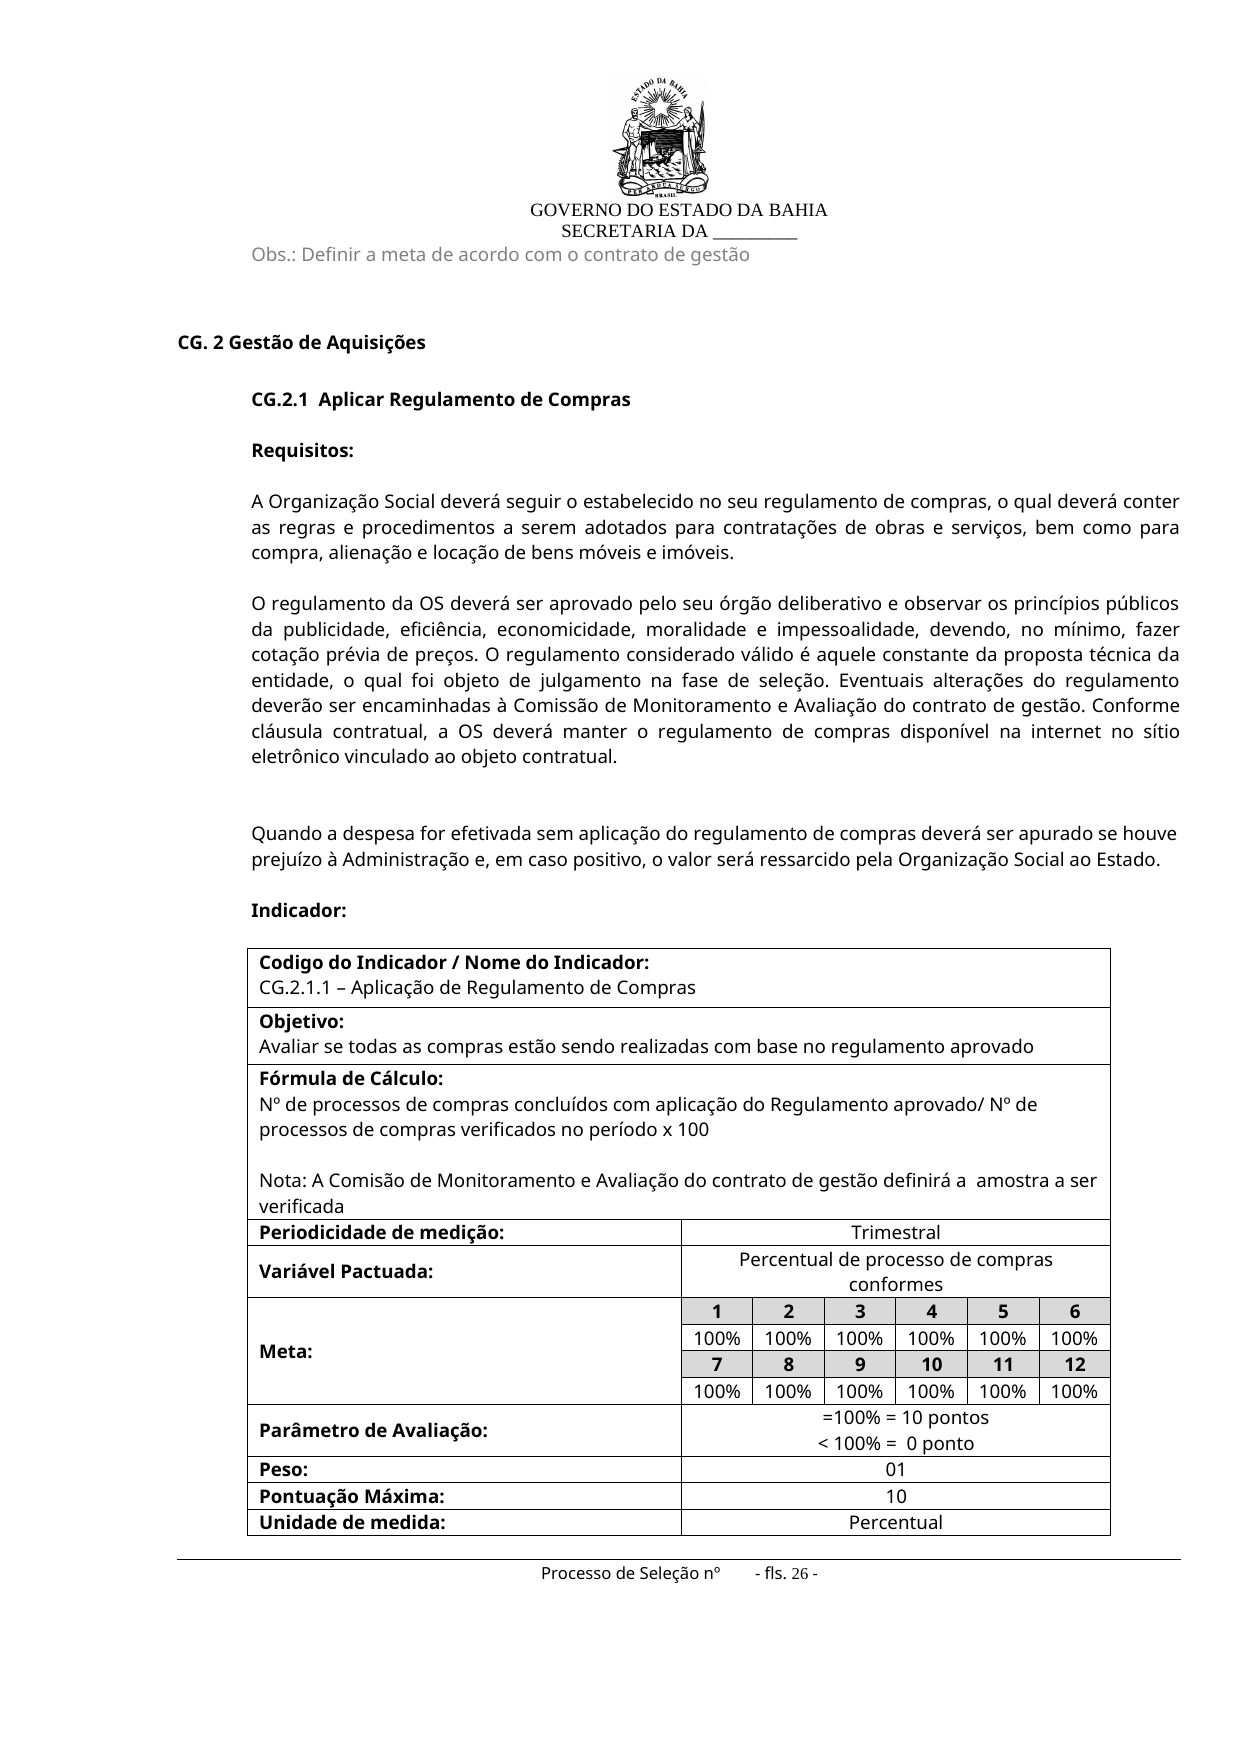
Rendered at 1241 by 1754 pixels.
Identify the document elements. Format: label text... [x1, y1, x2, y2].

table_cell 6 [1040, 1298, 1110, 1324]
table_cell 4 [896, 1298, 967, 1324]
text Indicador: [177, 897, 1181, 922]
table_cell Percentual [682, 1510, 1110, 1535]
table_cell Trimestral [682, 1220, 1110, 1245]
table_cell Peso: [248, 1457, 681, 1482]
table_cell 9 [825, 1351, 895, 1377]
table_cell 11 [968, 1351, 1039, 1377]
table_cell 100% [682, 1378, 752, 1403]
text CG.2.1 Aplicar Regulamento de Compras [251, 386, 1181, 412]
table_cell 100% [1040, 1378, 1110, 1403]
table_cell 100% [968, 1378, 1039, 1403]
text CG. 2 Gestão de Aquisições [177, 330, 1181, 355]
picture [611, 75, 710, 199]
table_cell Meta: [248, 1298, 681, 1403]
table_cell 100% [682, 1325, 752, 1350]
table_cell =100% = 10 pontos < 100% = 0 ponto [682, 1405, 1110, 1456]
table_cell 01 [682, 1457, 1110, 1482]
table_cell 100% [753, 1325, 824, 1350]
text Quando a despesa for efetivada sem aplicação do regulamento de compras deverá ser apurado se houve prejuízo à Administração e, em caso positivo, o valor será ressarcido pela Organização Social ao Estado. [251, 820, 1181, 871]
table_cell Periodicidade de medição: [248, 1220, 681, 1245]
table_cell Parâmetro de Avaliação: [248, 1405, 681, 1456]
table_cell Unidade de medida: [248, 1510, 681, 1535]
table_cell 10 [896, 1351, 967, 1377]
table_cell 100% [896, 1325, 967, 1350]
table_cell 5 [968, 1298, 1039, 1324]
table_cell 1 [682, 1298, 752, 1324]
table_cell Variável Pactuada: [248, 1246, 681, 1297]
table_cell Fórmula de Cálculo: Nº de processos de compras concluídos com aplicação do Regulamento aprovado/ Nº de processos de compras verificados no período x 100 Nota: A Comisão de Monitoramento e Avaliação do contrato de gestão definirá a amostra a ser verificada [248, 1065, 1110, 1218]
table_cell 3 [825, 1298, 895, 1324]
table_cell 7 [682, 1351, 752, 1377]
table_cell 100% [1040, 1325, 1110, 1350]
table_cell Objetivo: Avaliar se todas as compras estão sendo realizadas com base no regulamento aprovado [248, 1008, 1110, 1064]
text O regulamento da OS deverá ser aprovado pelo seu órgão deliberativo e observar os princípios públicos da publicidade, eficiência, economicidade, moralidade e impessoalidade, devendo, no mínimo, fazer cotação prévia de preços. O regulamento considerado válido é aquele constante da proposta técnica da entidade, o qual foi objeto de julgamento na fase de seleção. Eventuais alterações do regulamento deverão ser encaminhadas à Comissão de Monitoramento e Avaliação do contrato de gestão. Conforme cláusula contratual, a OS deverá manter o regulamento de compras disponível na internet no sítio eletrônico vinculado ao objeto contratual. [251, 591, 1181, 769]
table_cell 10 [682, 1483, 1110, 1509]
table_header Codigo do Indicador / Nome do Indicador: CG.2.1.1 – Aplicação de Regulamento de Compras [248, 949, 1110, 1007]
table_cell 8 [753, 1351, 824, 1377]
text A Organização Social deverá seguir o estabelecido no seu regulamento de compras, o qual deverá conter as regras e procedimentos a serem adotados para contratações de obras e serviços, bem como para compra, alienação e locação de bens móveis e imóveis. [251, 488, 1181, 565]
table_cell 12 [1040, 1351, 1110, 1377]
text Requisitos: [251, 437, 1181, 463]
table_cell 100% [896, 1378, 967, 1403]
table_cell Percentual de processo de compras conformes [682, 1246, 1110, 1297]
table_cell 100% [968, 1325, 1039, 1350]
table_cell 100% [825, 1325, 895, 1350]
table_cell Pontuação Máxima: [248, 1483, 681, 1509]
table_cell 100% [753, 1378, 824, 1403]
text Obs.: Definir a meta de acordo com o contrato de gestão [251, 242, 1181, 267]
table_cell 2 [753, 1298, 824, 1324]
table_cell 100% [825, 1378, 895, 1403]
